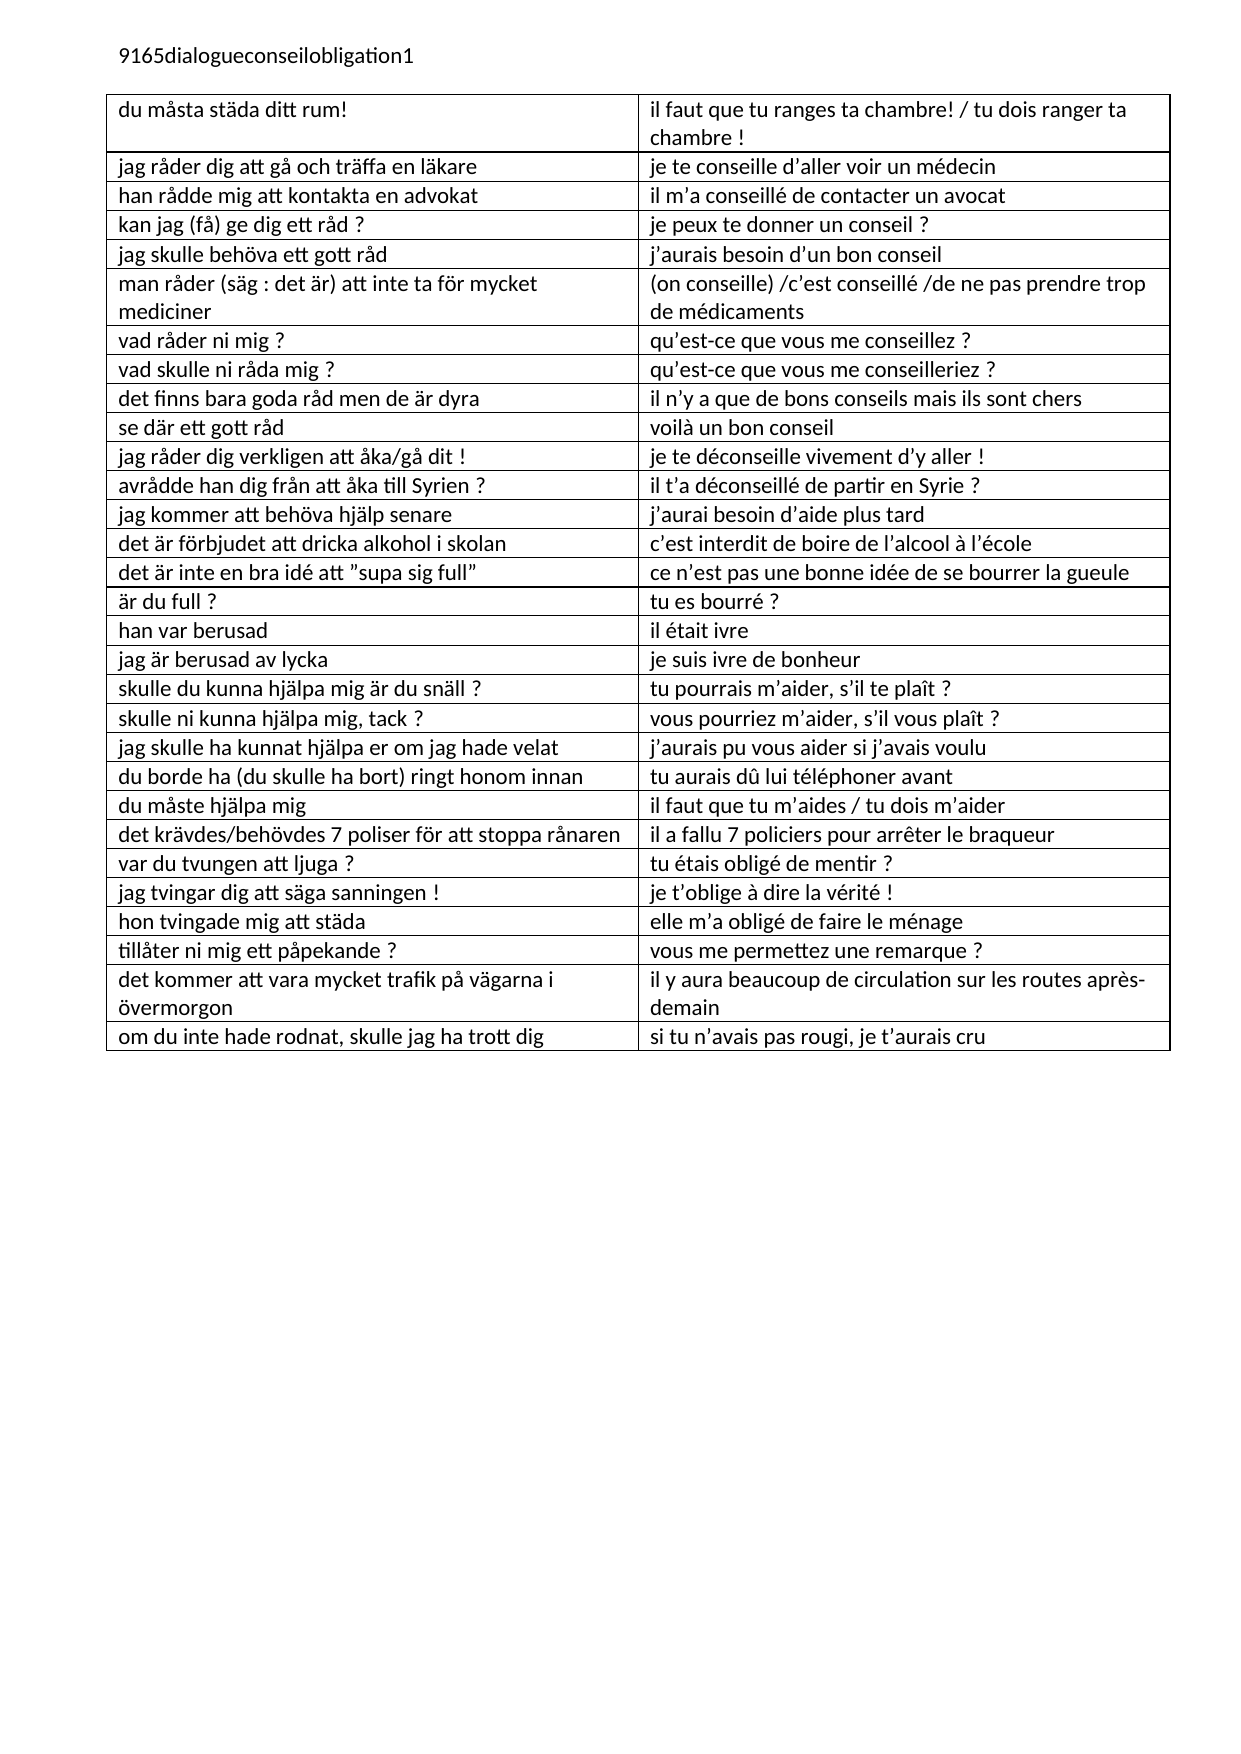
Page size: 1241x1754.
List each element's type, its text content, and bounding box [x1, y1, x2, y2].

table_cell qu’est-ce que vous me conseillez ? [639, 326, 1169, 354]
table_cell il m’a conseillé de contacter un avocat [639, 182, 1169, 209]
table_cell je suis ivre de bonheur [639, 646, 1169, 673]
table_cell var du tvungen att ljuga ? [107, 849, 638, 877]
table_cell jag råder dig att gå och träffa en läkare [107, 153, 638, 181]
table_cell jag skulle ha kunnat hjälpa er om jag hade velat [107, 733, 638, 761]
table_cell tu es bourré ? [639, 588, 1169, 615]
table_cell tu étais obligé de mentir ? [639, 849, 1169, 877]
table_cell om du inte hade rodnat, skulle jag ha trott dig [107, 1022, 638, 1050]
table_cell vad råder ni mig ? [107, 326, 638, 354]
table_cell man råder (säg : det är) att inte ta för mycket mediciner [107, 269, 638, 325]
table_cell tu pourrais m’aider, s’il te plaît ? [639, 675, 1169, 703]
table_cell qu’est-ce que vous me conseilleriez ? [639, 355, 1169, 383]
table_cell j’aurais pu vous aider si j’avais voulu [639, 733, 1169, 761]
table_cell j’aurais besoin d’un bon conseil [639, 240, 1169, 268]
table_cell det är förbjudet att dricka alkohol i skolan [107, 529, 638, 557]
table_cell det finns bara goda råd men de är dyra [107, 384, 638, 412]
table_cell il n’y a que de bons conseils mais ils sont chers [639, 384, 1169, 412]
table_cell tu aurais dû lui téléphoner avant [639, 762, 1169, 790]
text 9165dialogueconseilobligation1 [118, 41, 1199, 69]
table_header il faut que tu ranges ta chambre! / tu dois ranger ta chambre ! [639, 95, 1169, 151]
table_cell han rådde mig att kontakta en advokat [107, 182, 638, 209]
table_cell il était ivre [639, 616, 1169, 644]
table_cell je t’oblige à dire la vérité ! [639, 878, 1169, 906]
table_cell är du full ? [107, 588, 638, 615]
table_cell tillåter ni mig ett påpekande ? [107, 936, 638, 964]
table_cell jag är berusad av lycka [107, 646, 638, 673]
table_cell se där ett gott råd [107, 413, 638, 441]
table_cell il y aura beaucoup de circulation sur les routes après-demain [639, 965, 1169, 1021]
table_cell je te déconseille vivement d’y aller ! [639, 442, 1169, 470]
table_cell det är inte en bra idé att ”supa sig full” [107, 558, 638, 586]
table_cell il a fallu 7 policiers pour arrêter le braqueur [639, 820, 1169, 848]
table_cell si tu n’avais pas rougi, je t’aurais cru [639, 1022, 1169, 1050]
table_cell vous me permettez une remarque ? [639, 936, 1169, 964]
table_cell voilà un bon conseil [639, 413, 1169, 441]
table_cell avrådde han dig från att åka till Syrien ? [107, 471, 638, 499]
table_cell je peux te donner un conseil ? [639, 211, 1169, 239]
table_cell (on conseille) /c’est conseillé /de ne pas prendre trop de médicaments [639, 269, 1169, 325]
table_cell vous pourriez m’aider, s’il vous plaît ? [639, 704, 1169, 732]
table_cell elle m’a obligé de faire le ménage [639, 907, 1169, 935]
table_cell det krävdes/behövdes 7 poliser för att stoppa rånaren [107, 820, 638, 848]
table_cell jag kommer att behöva hjälp senare [107, 500, 638, 528]
table_cell il faut que tu m’aides / tu dois m’aider [639, 791, 1169, 819]
table_cell jag tvingar dig att säga sanningen ! [107, 878, 638, 906]
table_cell c’est interdit de boire de l’alcool à l’école [639, 529, 1169, 557]
table_cell je te conseille d’aller voir un médecin [639, 153, 1169, 181]
table_header du måsta städa ditt rum! [107, 95, 638, 151]
table_cell vad skulle ni råda mig ? [107, 355, 638, 383]
table_cell kan jag (få) ge dig ett råd ? [107, 211, 638, 239]
table_cell du borde ha (du skulle ha bort) ringt honom innan [107, 762, 638, 790]
table_cell det kommer att vara mycket trafik på vägarna i övermorgon [107, 965, 638, 1021]
table_cell ce n’est pas une bonne idée de se bourrer la gueule [639, 558, 1169, 586]
table_cell j’aurai besoin d’aide plus tard [639, 500, 1169, 528]
table_cell jag skulle behöva ett gott råd [107, 240, 638, 268]
table_cell il t’a déconseillé de partir en Syrie ? [639, 471, 1169, 499]
table_cell skulle ni kunna hjälpa mig, tack ? [107, 704, 638, 732]
table_cell du måste hjälpa mig [107, 791, 638, 819]
table_cell jag råder dig verkligen att åka/gå dit ! [107, 442, 638, 470]
table_cell skulle du kunna hjälpa mig är du snäll ? [107, 675, 638, 703]
table_cell hon tvingade mig att städa [107, 907, 638, 935]
table_cell han var berusad [107, 616, 638, 644]
